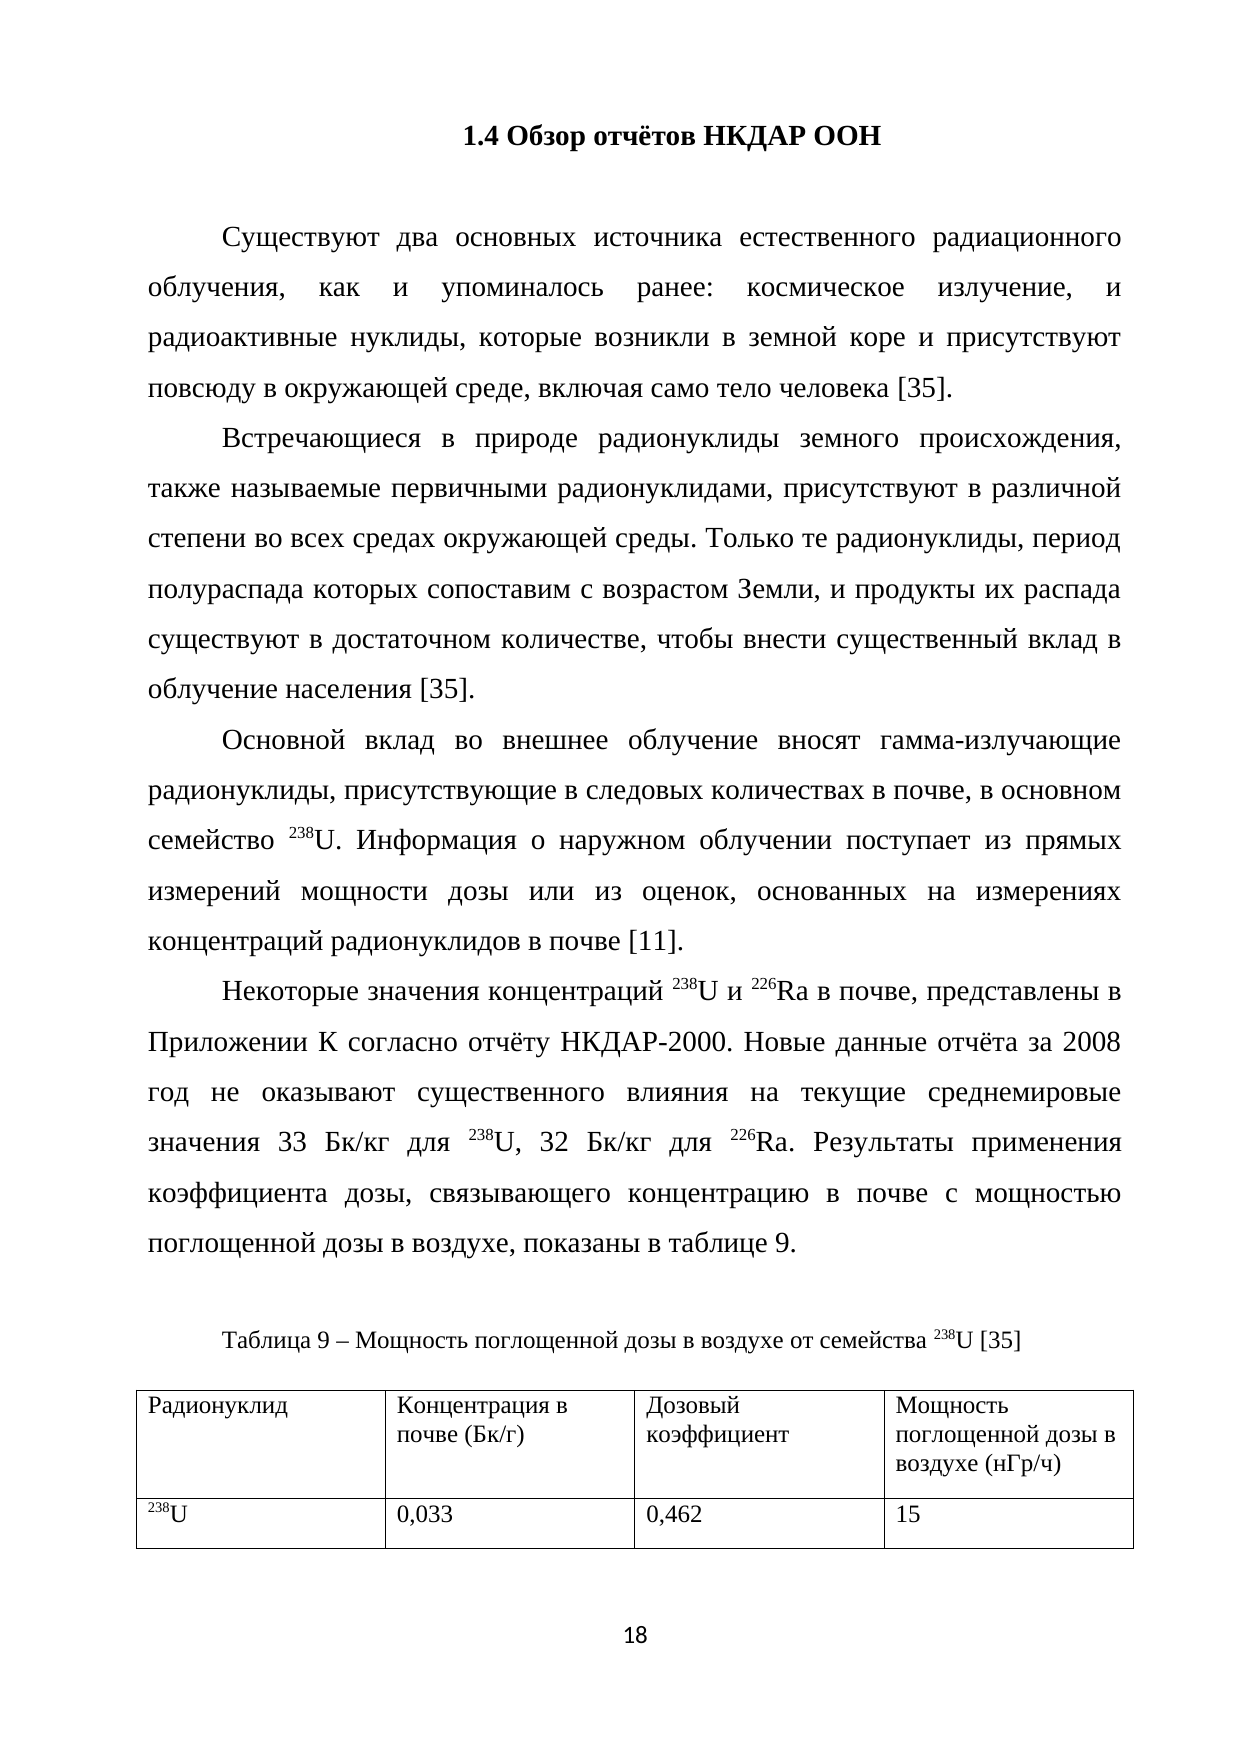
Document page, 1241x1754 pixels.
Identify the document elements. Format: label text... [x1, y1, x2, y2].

text Встречающиеся в природе радионуклиды земного происхождения, также называемые первичными радионуклидами, присутствуют в различной степени во всех средах окружающей среды. Только те радионуклиды, период полураспада которых сопоставим с возрастом Земли, и продукты их распада существуют в достаточном количестве, чтобы внести существенный вклад в облучение населения [35]. [148, 420, 1122, 705]
table_header Радионуклид [137, 1391, 385, 1498]
text Основной вклад во внешнее облучение вносят гамма-излучающие радионуклиды, присутствующие в следовых количествах в почве, в основном семейство 238U. Информация о наружном облучении поступает из прямых измерений мощности дозы или из оценок, основанных на измерениях концентраций радионуклидов в почве [11]. [148, 722, 1122, 957]
table_cell 238U [137, 1499, 385, 1548]
table_header Дозовый коэффициент [635, 1391, 884, 1498]
table_cell 0,033 [386, 1499, 634, 1548]
table_header Концентрация в почве (Бк/г) [386, 1391, 634, 1498]
table_cell 15 [885, 1499, 1133, 1548]
text Некоторые значения концентраций 238U и 226Ra в почве, представлены в Приложении К согласно отчёту НКДАР-2000. Новые данные отчёта за 2008 год не оказывают существенного влияния на текущие среднемировые значения 33 Бк/кг для 238U, 32 Бк/кг для 226Ra. Результаты применения коэффициента дозы, связывающего концентрацию в почве с мощностью поглощенной дозы в воздухе, показаны в таблице 9. [148, 973, 1122, 1258]
text Существуют два основных источника естественного радиационного облучения, как и упоминалось ранее: космическое излучение, и радиоактивные нуклиды, которые возникли в земной коре и присутствуют повсюду в окружающей среде, включая само тело человека [35]. [148, 219, 1122, 403]
subtitle 1.4 Обзор отчётов НКДАР ООН [148, 118, 1122, 152]
table_header Мощность поглощенной дозы в воздухе (нГр/ч) [885, 1391, 1133, 1498]
table_cell 0,462 [635, 1499, 884, 1548]
text Таблица 9 – Мощность поглощенной дозы в воздухе от семейства 238U [35] [148, 1326, 1122, 1354]
